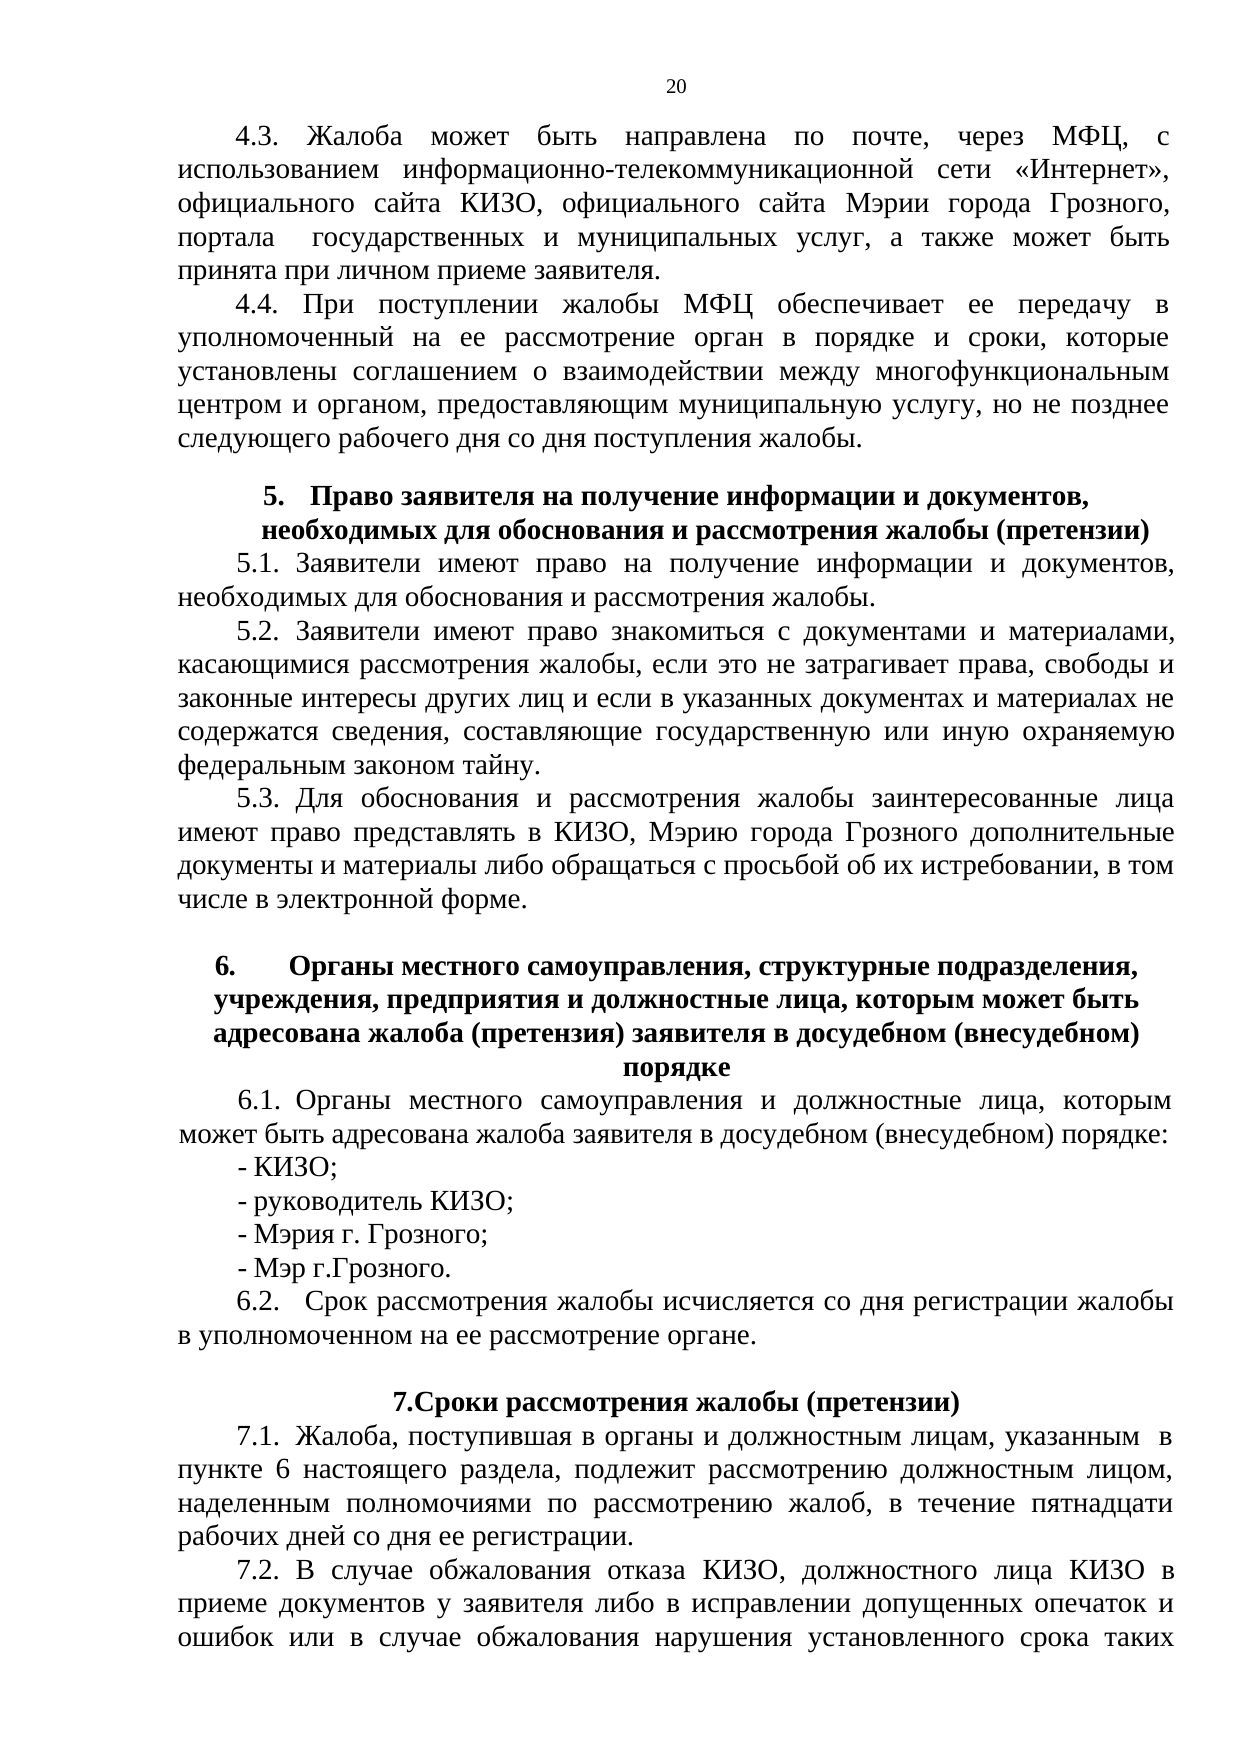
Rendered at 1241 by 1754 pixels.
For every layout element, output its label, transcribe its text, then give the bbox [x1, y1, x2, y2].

text необходимых для обоснования и рассмотрения жалобы (претензии) [177, 512, 1175, 546]
list Право заявителя на получение информации и документов, [177, 478, 1175, 512]
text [177, 1552, 1175, 1652]
list Срок рассмотрения жалобы исчисляется со дня регистрации жалобы в уполномоченном на ее рассмотрение органе. [177, 1283, 1175, 1351]
text 6. Органы местного самоуправления, структурные подразделения, учреждения, предприятия и должностные лица, которым может быть адресована жалоба (претензия) заявителя в досудебном (внесудебном) порядке [177, 948, 1175, 1082]
list КИЗО; [237, 1149, 1175, 1183]
text 5.2. Заявители имеют право знакомиться с документами и материалами, касающимися рассмотрения жалобы, если это не затрагивает права, свободы и законные интересы других лиц и если в указанных документах и материалах не содержатся сведения, составляющие государственную или иную охраняемую федеральным законом тайну. [177, 613, 1175, 780]
text 5.1. Заявители имеют право на получение информации и документов, необходимых для обоснования и рассмотрения жалобы. [177, 546, 1175, 613]
text 5.3. Для обоснования и рассмотрения жалобы заинтересованные лица имеют право представлять в КИЗО, Мэрию города Грозного дополнительные документы и материалы либо обращаться с просьбой об их истребовании, в том числе в электронной форме. [177, 780, 1175, 914]
text 4.4. При поступлении жалобы МФЦ обеспечивает ее передачу в уполномоченный на ее рассмотрение орган в порядке и сроки, которые установлены соглашением о взаимодействии между многофункциональным центром и органом, предоставляющим муниципальную услугу, но не позднее следующего рабочего дня со дня поступления жалобы. [177, 286, 1170, 453]
text 7.Сроки рассмотрения жалобы (претензии) [177, 1384, 1175, 1418]
list Мэр г.Грозного. [237, 1250, 1175, 1283]
list руководитель КИЗО; [237, 1183, 1175, 1216]
text 6.1. Органы местного самоуправления и должностные лица, которым может быть адресована жалоба заявителя в досудебном (внесудебном) порядке: [179, 1082, 1173, 1149]
text 7.1. Жалоба, поступившая в органы и должностным лицам, указанным в пункте 6 настоящего раздела, подлежит рассмотрению должностным лицом, наделенным полномочиями по рассмотрению жалоб, в течение пятнадцати рабочих дней со дня ее регистрации. [177, 1418, 1174, 1552]
text 4.3. Жалоба может быть направлена по почте, через МФЦ, с использованием информационно-телекоммуникационной сети «Интернет», официального сайта КИЗО, официального сайта Мэрии города Грозного, портала государственных и муниципальных услуг, а также может быть принята при личном приеме заявителя. [177, 118, 1170, 286]
list Мэрия г. Грозного; [237, 1216, 1175, 1250]
